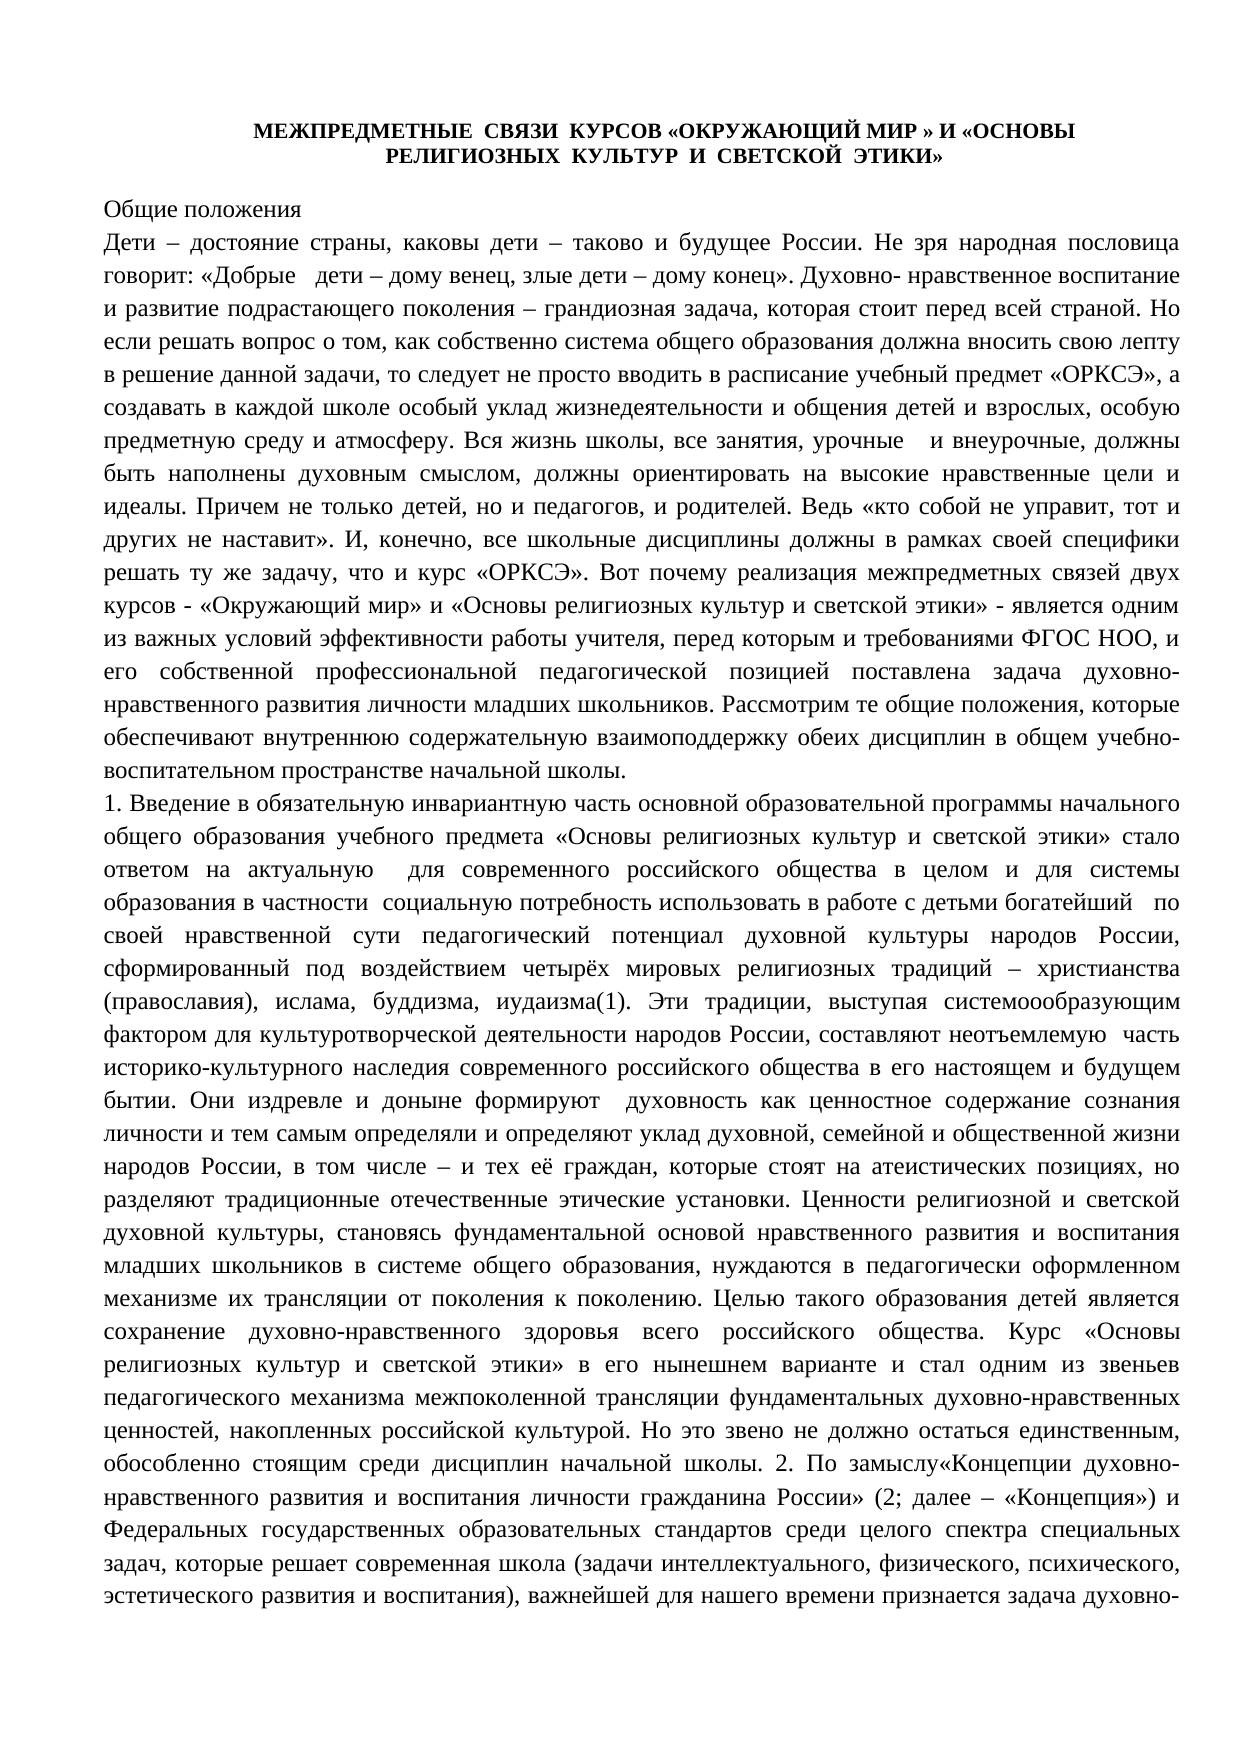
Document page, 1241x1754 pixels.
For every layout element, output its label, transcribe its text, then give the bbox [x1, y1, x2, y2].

text МЕЖПРЕДМЕТНЫЕ СВЯЗИ КУРСОВ «ОКРУЖАЮЩИЙ МИР » И «ОСНОВЫ [177, 118, 1152, 143]
text РЕЛИГИОЗНЫХ КУЛЬТУР И СВЕТСКОЙ ЭТИКИ» [177, 143, 1152, 168]
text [103, 788, 1181, 1609]
text Дети – достояние страны, каковы дети – таково и будущее России. Не зря народная пословица говорит: «Добрые дети – дому венец, злые дети – дому конец». Духовно- нравственное воспитание и развитие подрастающего поколения – грандиозная задача, которая стоит перед всей страной. Но если решать вопрос о том, как собственно система общего образования должна вносить свою лепту в решение данной задачи, то следует не просто вводить в расписание учебный предмет «ОРКСЭ», а создавать в каждой школе особый уклад жизнедеятельности и общения детей и взрослых, особую предметную среду и атмосферу. Вся жизнь школы, все занятия, урочные и внеурочные, должны быть наполнены духовным смыслом, должны ориентировать на высокие нравственные цели и идеалы. Причем не только детей, но и педагогов, и родителей. Ведь «кто собой не управит, тот и других не наставит». И, конечно, все школьные дисциплины должны в рамках своей специфики решать ту же задачу, что и курс «ОРКСЭ». Вот почему реализация межпредметных связей двух курсов - «Окружающий мир» и «Основы религиозных культур и светской этики» - является одним из важных условий эффективности работы учителя, перед которым и требованиями ФГОС НОО, и его собственной профессиональной педагогической позицией поставлена задача духовно-нравственного развития личности младших школьников. Рассмотрим те общие положения, которые обеспечивают внутреннюю содержательную взаимоподдержку обеих дисциплин в общем учебно-воспитательном пространстве начальной школы. [103, 227, 1181, 784]
text Общие положения [103, 194, 1181, 222]
